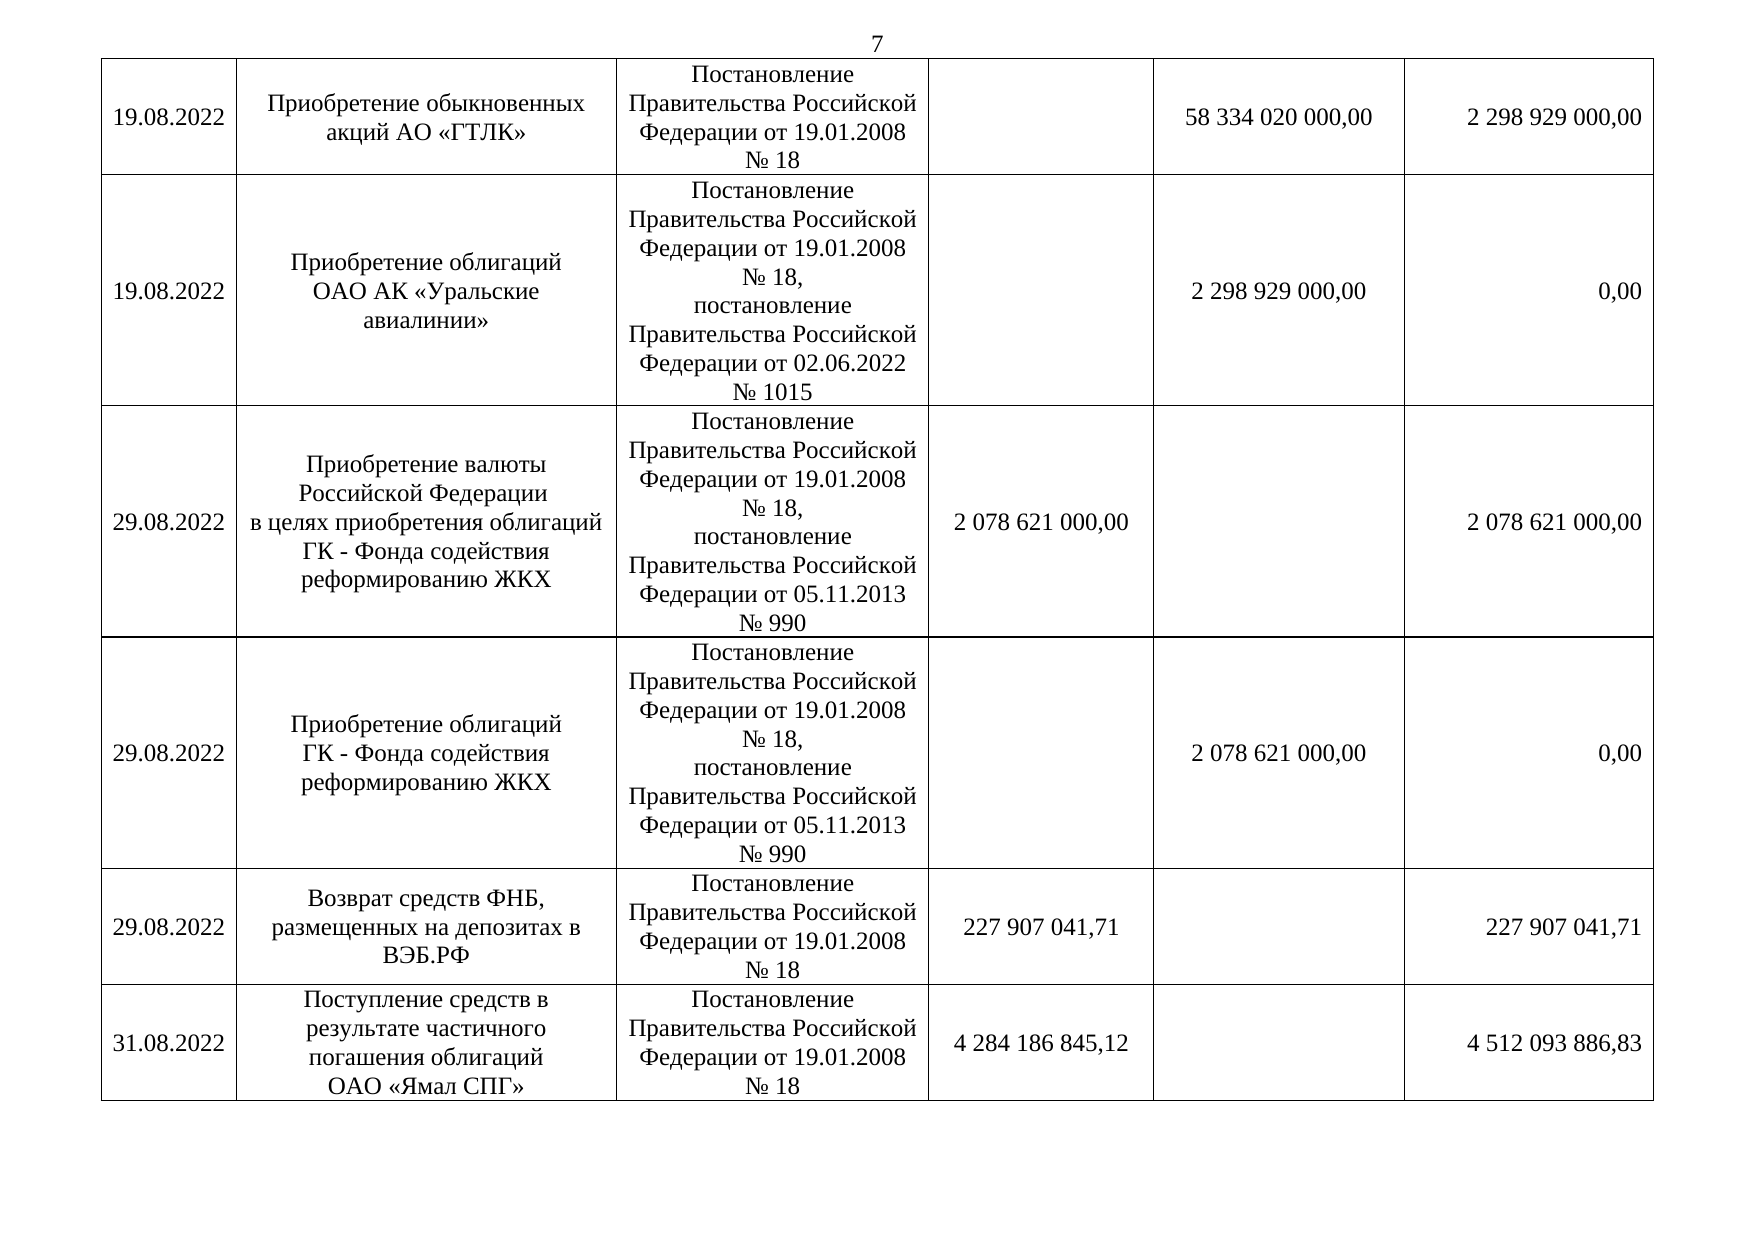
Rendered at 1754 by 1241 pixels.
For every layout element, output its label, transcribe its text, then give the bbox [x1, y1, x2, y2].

table_cell Постановление Правительства Российской Федерации от 19.01.2008 № 18, постановление Правительства Российской Федерации от 05.11.2013 № 990 [617, 638, 928, 867]
table_cell 2 078 621 000,00 [929, 406, 1153, 636]
table_cell 31.08.2022 [102, 985, 236, 1099]
table_cell Приобретение облигаций ОАО АК «Уральские авиалинии» [237, 175, 616, 405]
table_cell 227 907 041,71 [1405, 869, 1653, 983]
table_cell [929, 638, 1153, 867]
table_cell Постановление Правительства Российской Федерации от 19.01.2008 № 18, постановление Правительства Российской Федерации от 05.11.2013 № 990 [617, 406, 928, 636]
table_cell 19.08.2022 [102, 175, 236, 405]
table_cell 2 078 621 000,00 [1154, 638, 1404, 867]
table_cell Возврат средств ФНБ, размещенных на депозитах в ВЭБ.РФ [237, 869, 616, 983]
table_cell Приобретение обыкновенных акций АО «ГТЛК» [237, 59, 616, 174]
table_cell Постановление Правительства Российской Федерации от 19.01.2008 № 18 [617, 869, 928, 983]
table_cell Приобретение валюты Российской Федерации в целях приобретения облигаций ГК - Фонда содействия реформированию ЖКХ [237, 406, 616, 636]
table_cell [1154, 985, 1404, 1099]
table_cell 19.08.2022 [102, 59, 236, 174]
table_cell [1154, 406, 1404, 636]
table_cell Поступление средств в результате частичного погашения облигаций ОАО «Ямал СПГ» [237, 985, 616, 1099]
table_cell 227 907 041,71 [929, 869, 1153, 983]
table_cell Постановление Правительства Российской Федерации от 19.01.2008 № 18, постановление Правительства Российской Федерации от 02.06.2022 № 1015 [617, 175, 928, 405]
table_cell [617, 985, 928, 1099]
table_cell Приобретение облигаций ГК - Фонда содействия реформированию ЖКХ [237, 638, 616, 867]
table_cell 58 334 020 000,00 [1154, 59, 1404, 174]
table_cell 29.08.2022 [102, 869, 236, 983]
table_cell 0,00 [1405, 638, 1653, 867]
table_cell 2 298 929 000,00 [1154, 175, 1404, 405]
table_cell 29.08.2022 [102, 406, 236, 636]
table_cell [929, 59, 1153, 174]
table_cell 0,00 [1405, 175, 1653, 405]
table_cell [1154, 869, 1404, 983]
table_cell 2 298 929 000,00 [1405, 59, 1653, 174]
table_cell [929, 175, 1153, 405]
table_cell 4 284 186 845,12 [929, 985, 1153, 1099]
table_cell Постановление Правительства Российской Федерации от 19.01.2008 № 18 [617, 59, 928, 174]
table_cell 4 512 093 886,83 [1405, 985, 1653, 1099]
table_cell 2 078 621 000,00 [1405, 406, 1653, 636]
table_cell 29.08.2022 [102, 638, 236, 867]
